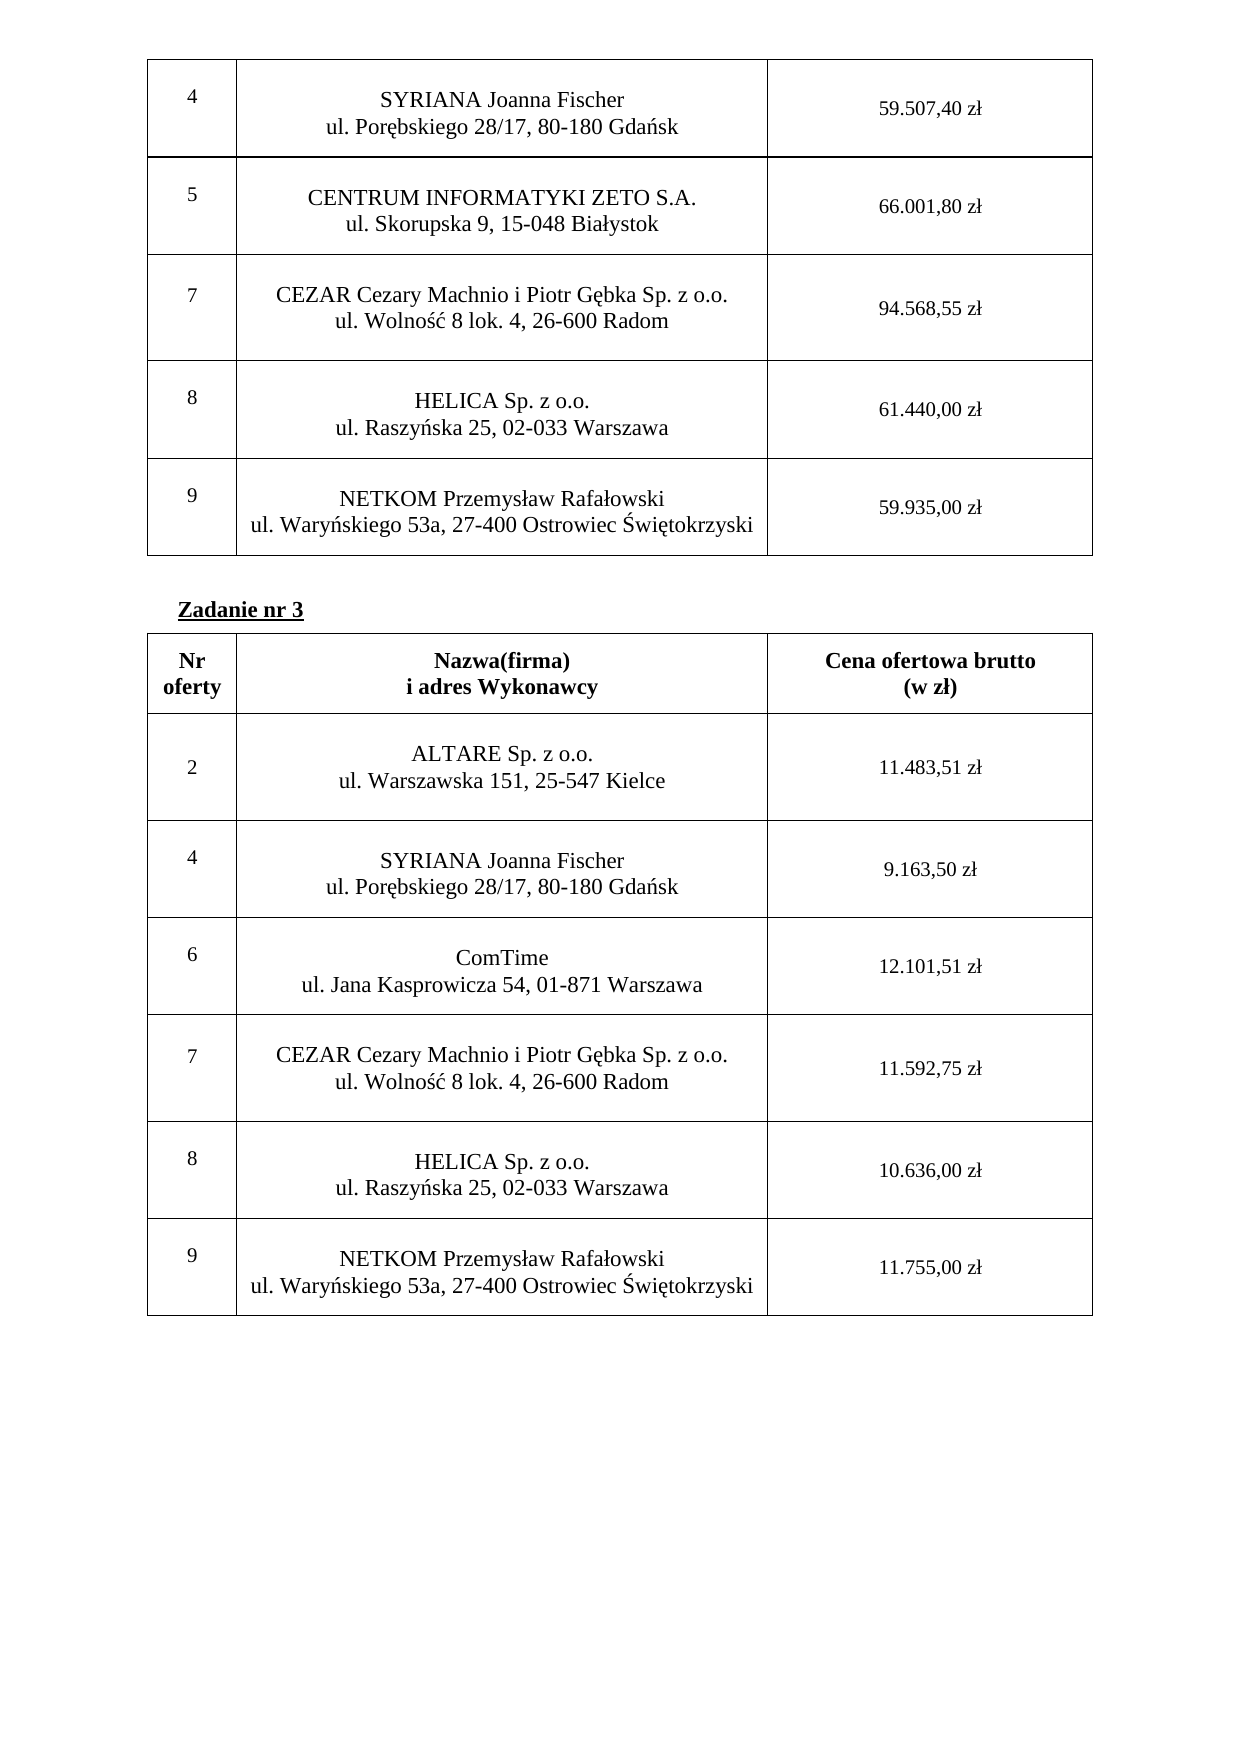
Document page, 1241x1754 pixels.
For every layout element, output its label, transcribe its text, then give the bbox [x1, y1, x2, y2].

table_cell 11.755,00 zł [768, 1219, 1092, 1315]
table_cell ALTARE Sp. z o.o. ul. Warszawska 151, 25-547 Kielce [237, 714, 767, 819]
table_cell 5 [148, 158, 236, 254]
table_cell 4 [148, 60, 236, 156]
table_cell SYRIANA Joanna Fischer ul. Porębskiego 28/17, 80-180 Gdańsk [237, 60, 767, 156]
table_cell 7 [148, 255, 236, 360]
table_cell HELICA Sp. z o.o. ul. Raszyńska 25, 02-033 Warszawa [237, 1122, 767, 1218]
table_cell CEZAR Cezary Machnio i Piotr Gębka Sp. z o.o. ul. Wolność 8 lok. 4, 26-600 Radom [237, 1015, 767, 1121]
table_cell NETKOM Przemysław Rafałowski ul. Waryńskiego 53a, 27-400 Ostrowiec Świętokrzyski [237, 459, 767, 555]
table_cell 8 [148, 361, 236, 457]
table_cell NETKOM Przemysław Rafałowski ul. Waryńskiego 53a, 27-400 Ostrowiec Świętokrzyski [237, 1219, 767, 1315]
table_cell 11.592,75 zł [768, 1015, 1092, 1121]
table_cell 2 [148, 714, 236, 819]
table_cell CENTRUM INFORMATYKI ZETO S.A. ul. Skorupska 9, 15-048 Białystok [237, 158, 767, 254]
table_cell 9.163,50 zł [768, 821, 1092, 917]
table_cell 59.507,40 zł [768, 60, 1092, 156]
table_cell SYRIANA Joanna Fischer ul. Porębskiego 28/17, 80-180 Gdańsk [237, 821, 767, 917]
table_cell CEZAR Cezary Machnio i Piotr Gębka Sp. z o.o. ul. Wolność 8 lok. 4, 26-600 Radom [237, 255, 767, 360]
table_header Nazwa(firma) i adres Wykonawcy [237, 634, 767, 713]
table_cell ComTime ul. Jana Kasprowicza 54, 01-871 Warszawa [237, 918, 767, 1014]
table_cell 59.935,00 zł [768, 459, 1092, 555]
table_header Cena ofertowa brutto (w zł) [768, 634, 1092, 713]
table_cell 11.483,51 zł [768, 714, 1092, 819]
text Zadanie nr 3 [177, 597, 1092, 623]
table_cell 8 [148, 1122, 236, 1218]
table_header Nr oferty [148, 634, 236, 713]
table_cell 10.636,00 zł [768, 1122, 1092, 1218]
table_cell 12.101,51 zł [768, 918, 1092, 1014]
table_cell 66.001,80 zł [768, 158, 1092, 254]
table_cell 7 [148, 1015, 236, 1121]
table_cell 9 [148, 459, 236, 555]
table_cell 94.568,55 zł [768, 255, 1092, 360]
table_cell HELICA Sp. z o.o. ul. Raszyńska 25, 02-033 Warszawa [237, 361, 767, 457]
table_cell 61.440,00 zł [768, 361, 1092, 457]
table_cell 6 [148, 918, 236, 1014]
table_cell 4 [148, 821, 236, 917]
table_cell 9 [148, 1219, 236, 1315]
